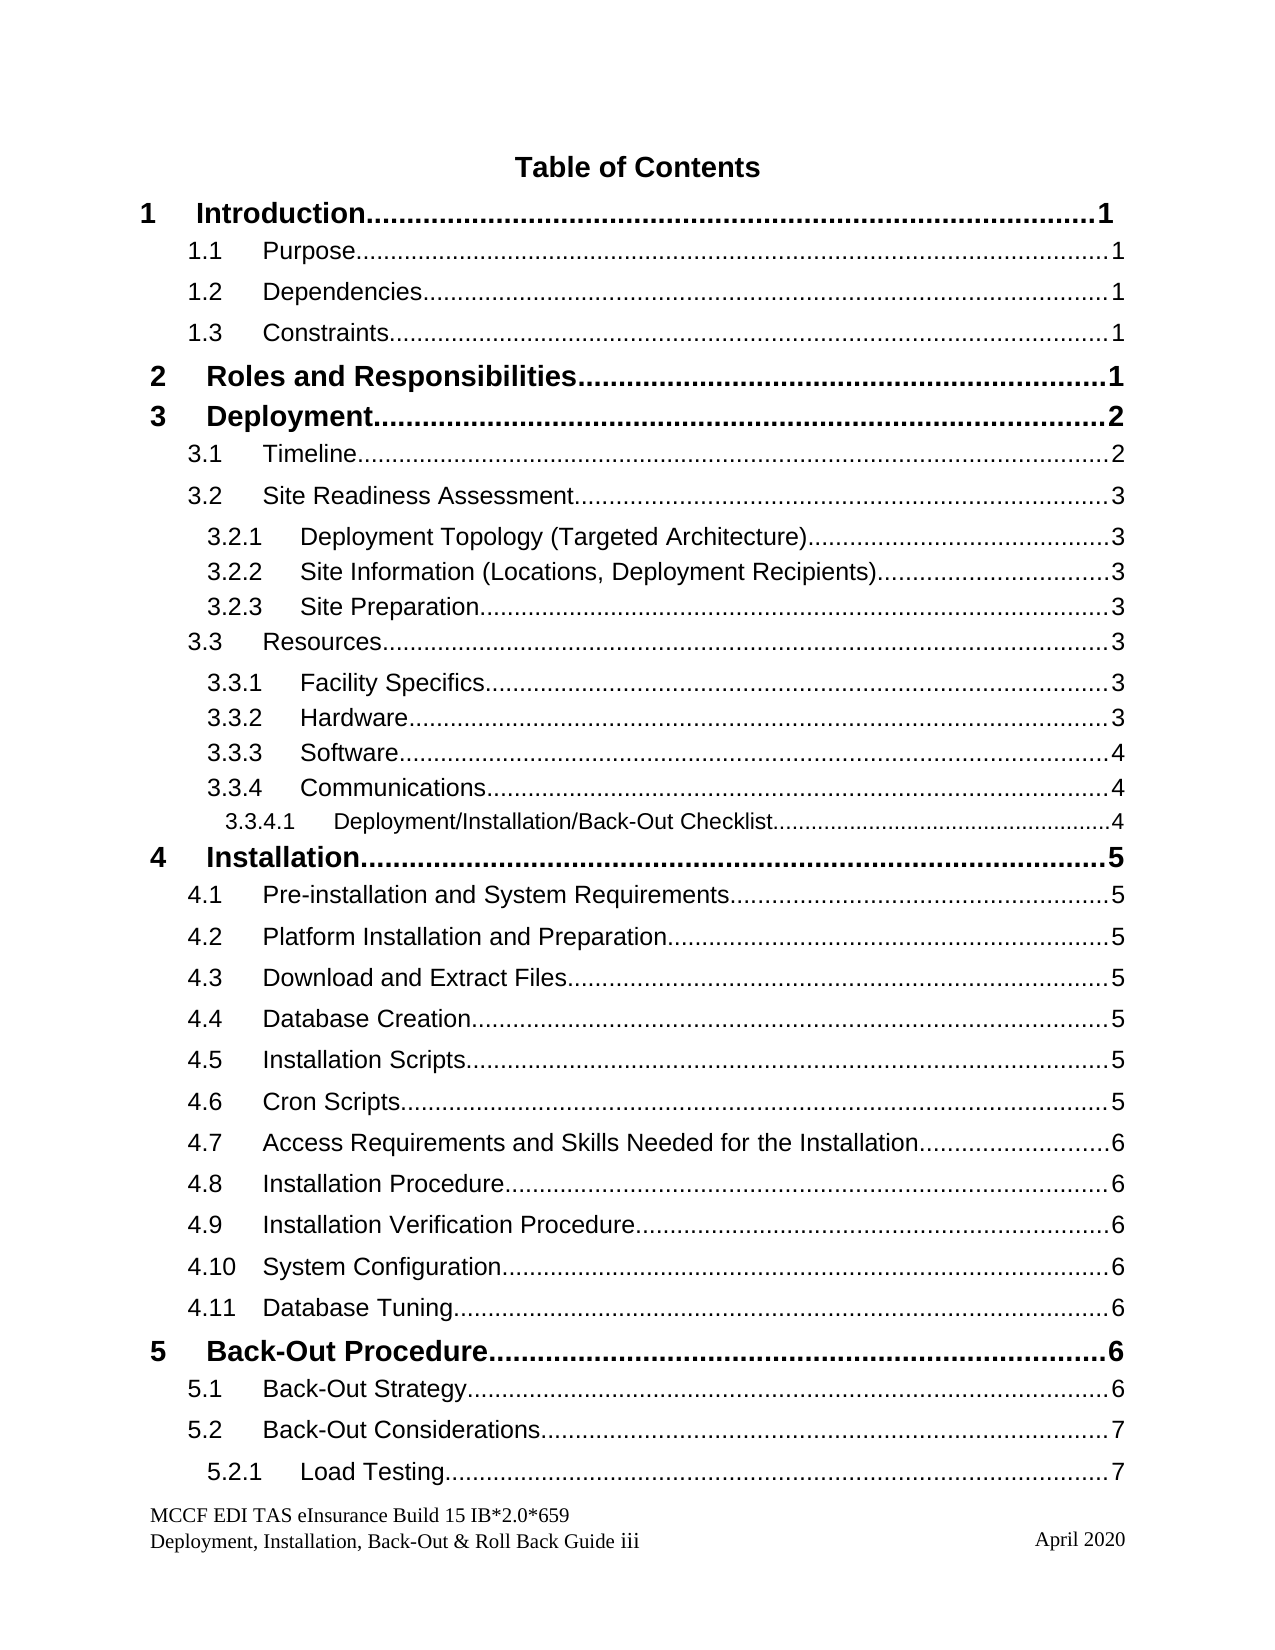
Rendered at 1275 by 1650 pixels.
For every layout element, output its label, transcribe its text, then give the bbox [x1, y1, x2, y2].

text Table of Contents [194, 150, 1081, 183]
